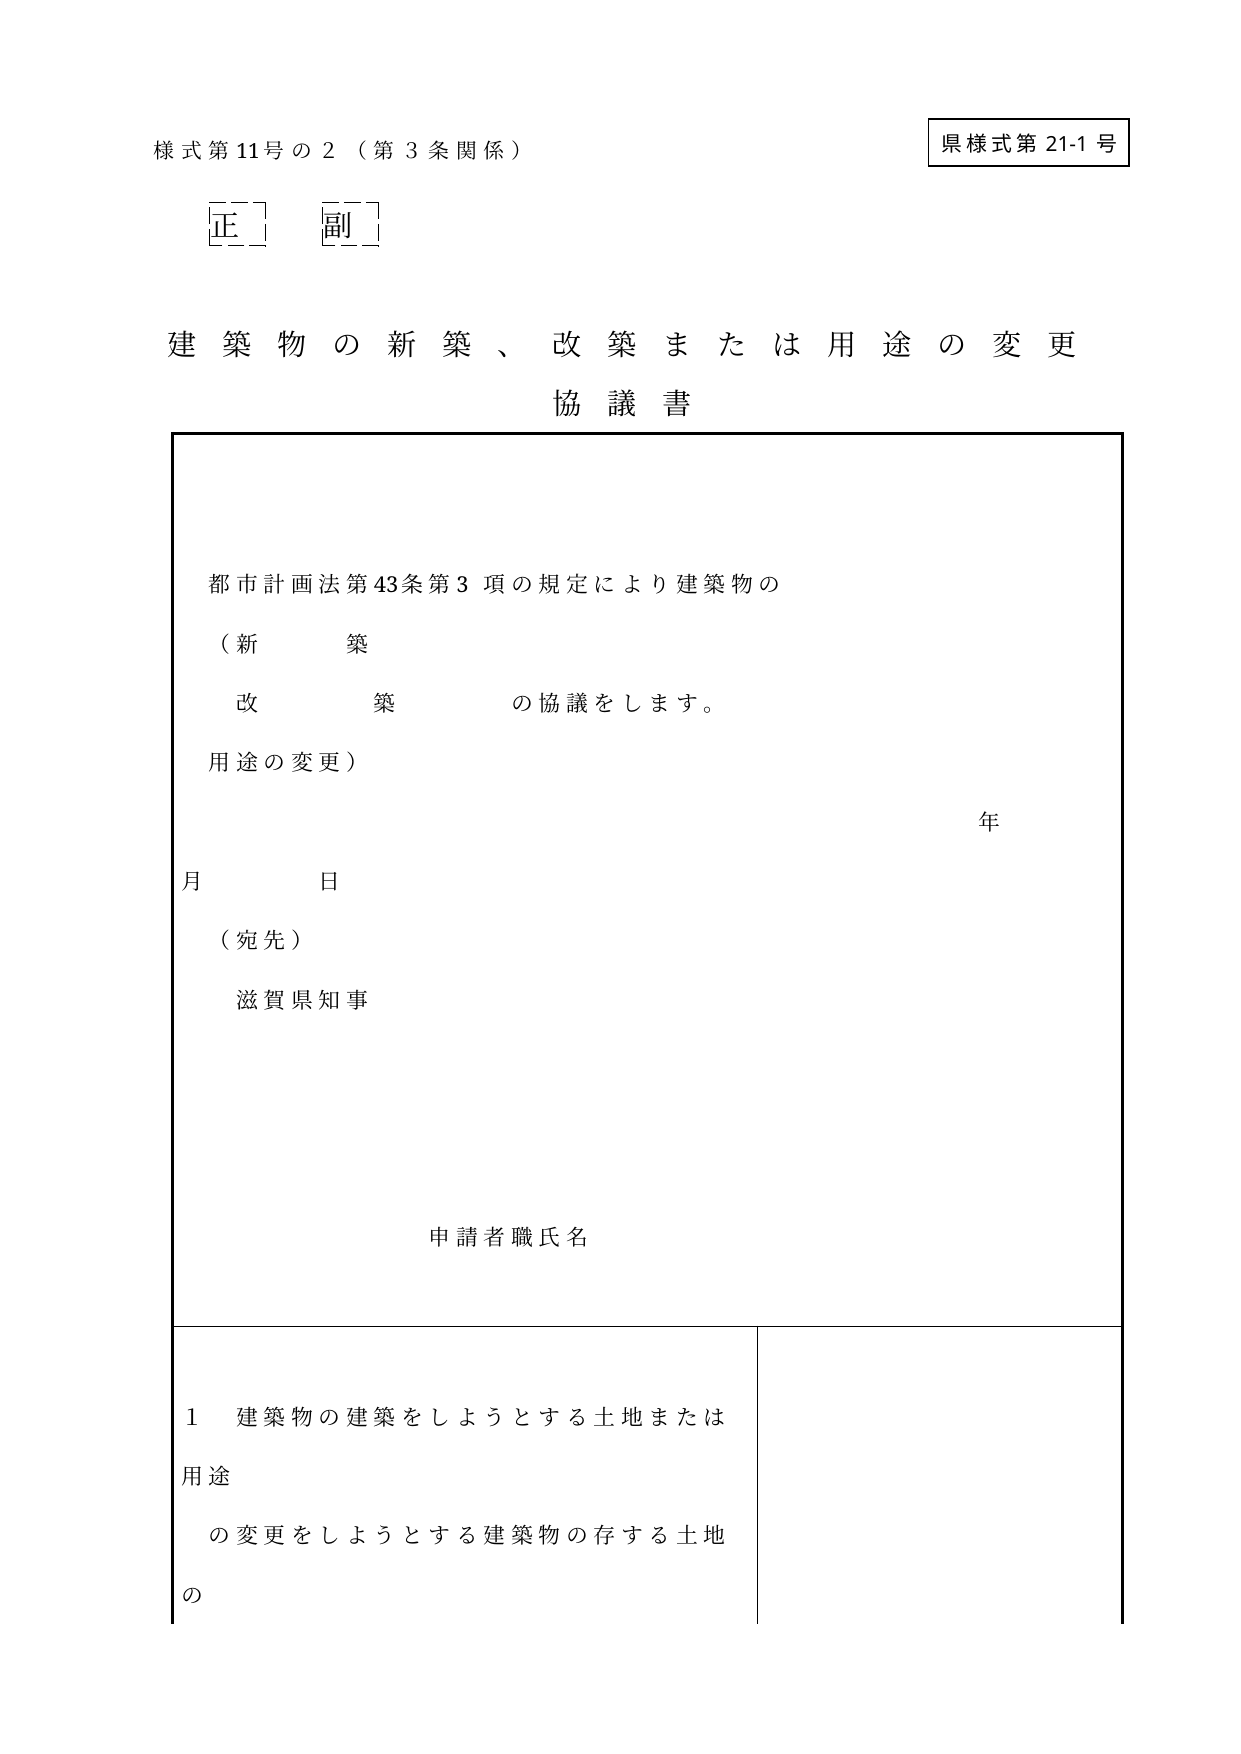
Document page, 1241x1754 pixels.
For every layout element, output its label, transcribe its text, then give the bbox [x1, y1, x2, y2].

table_cell [758, 1327, 1121, 1623]
text 様式第11号の２（第３条関係） [154, 120, 1116, 179]
table_header 都市計画法第43条第3項の規定により建築物の （新 築 改 築 の協議をします。 用途の変更） 年 月 日 （宛先） 滋賀県知事 申請者職氏名 [174, 435, 1121, 1326]
text 建築物の新築、改築または用途の変更協議書 [154, 313, 1116, 432]
text 正 副 [154, 194, 1116, 254]
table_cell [174, 1327, 757, 1623]
